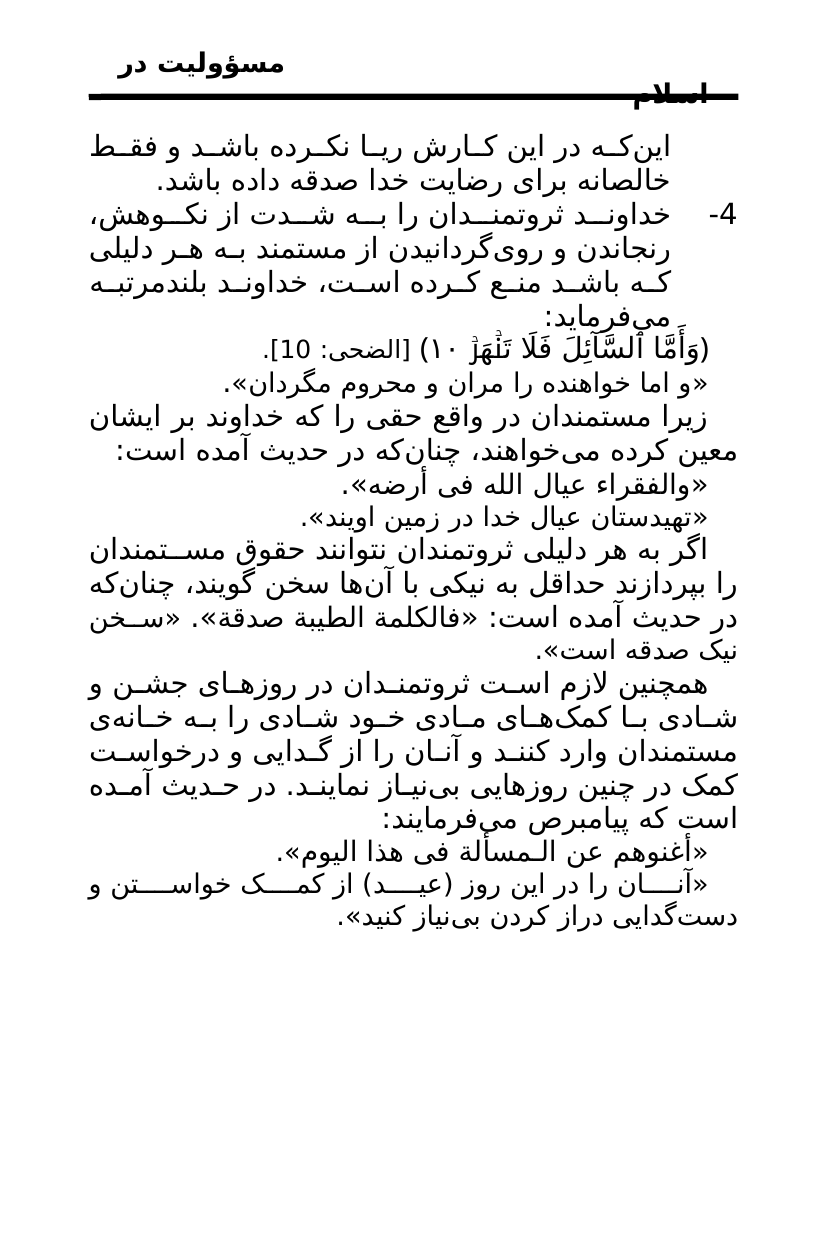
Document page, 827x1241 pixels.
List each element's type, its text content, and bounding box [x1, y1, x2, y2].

list خداوند ثروتمندان را به شدت از نکوهش، رنجاندن و روی‌گردانیدن از مستمند به هر دلیلی که باشد منع کرده است، خداوند بلندمرتبه می‌فرماید: [89, 197, 708, 333]
text «والفقراء عیال الله فی أرضه». [89, 467, 738, 501]
text «تهیدستان عیال خدا در زمین اویند». [89, 501, 738, 532]
text «و اما خواهنده را مران و محروم مگردان». [89, 365, 738, 399]
text ﴿وَأَمَّا ٱلسَّآئِلَ فَلَا تَنۡهَرۡ ١٠﴾ [الضحی: 10]. [89, 333, 738, 365]
text زیرا مستمندان در واقع حقی را که خداوند بر ایشان معین کرده می‌خواهند، چنان‌که در حدیث آمده است: [89, 399, 738, 467]
text «آنان را در این روز (عید) از کمک خواستن و دست‌‌گدایی دراز کردن بی‌نیاز کنید». [89, 868, 738, 932]
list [89, 129, 708, 197]
text همچنین لازم است ثروتمندان در روزهای جشن و شادی با کمک‌های مادی خود شادی را به خانه‌ی مستمندان وارد کنند و آنان را از گدایی و درخواست کمک در چنین روزهایی بی‌نیاز نمایند. در حدیث آمده است که پیامبرص می‌فرمایند: [89, 666, 738, 836]
text «أغنوهم عن الـمسألة فی هذا الیوم». [89, 836, 738, 868]
text اگر به هر دلیلی ثروتمندان نتوانند حقوق مستمندان را بپردازند حداقل به نیکی با آن‌ها سخن گویند، چنان‌که در حدیث آمده است: «فالکلمة الطیبة صدقة». «سخن نیک صدقه است». [89, 532, 738, 666]
